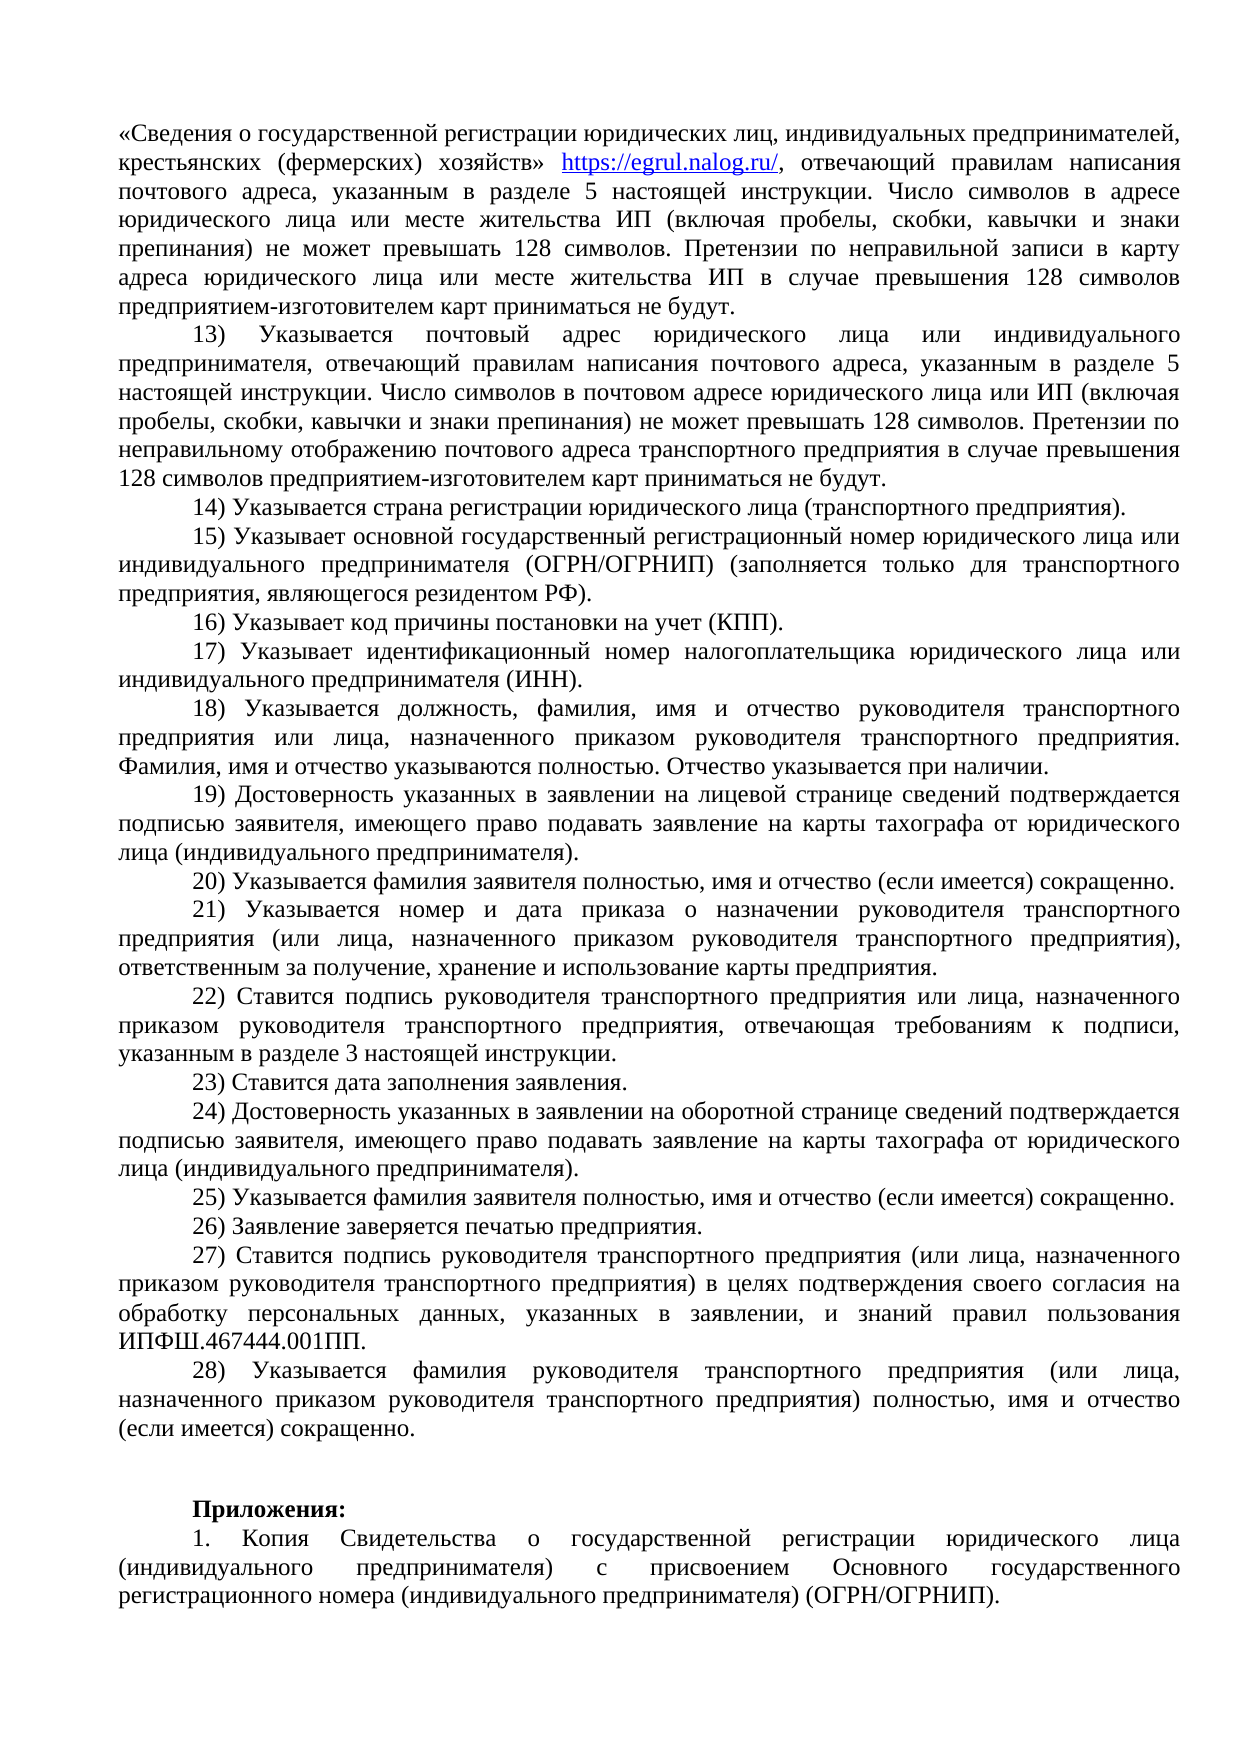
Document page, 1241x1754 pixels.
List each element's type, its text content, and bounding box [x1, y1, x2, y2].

text 26) Заявление заверяется печатью предприятия. [118, 1211, 1181, 1240]
text Приложения: [118, 1494, 1181, 1523]
text 18) Указывается должность, фамилия, имя и отчество руководителя транспортного предприятия или лица, назначенного приказом руководителя транспортного предприятия. Фамилия, имя и отчество указываются полностью. Отчество указывается при наличии. [118, 693, 1181, 779]
text 21) Указывается номер и дата приказа о назначении руководителя транспортного предприятия (или лица, назначенного приказом руководителя транспортного предприятия), ответственным за получение, хранение и использование карты предприятия. [118, 894, 1181, 981]
text 1. Копия Свидетельства о государственной регистрации юридического лица (индивидуального предпринимателя) с присвоением Основного государственного регистрационного номера (индивидуального предпринимателя) (ОГРН/ОГРНИП). [118, 1523, 1181, 1609]
text 24) Достоверность указанных в заявлении на оборотной странице сведений подтверждается подписью заявителя, имеющего право подавать заявление на карты тахографа от юридического лица (индивидуального предпринимателя). [118, 1096, 1181, 1182]
text 19) Достоверность указанных в заявлении на лицевой странице сведений подтверждается подписью заявителя, имеющего право подавать заявление на карты тахографа от юридического лица (индивидуального предпринимателя). [118, 779, 1181, 866]
text 16) Указывает код причины постановки на учет (КПП). [118, 607, 1181, 636]
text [118, 118, 1181, 319]
text 15) Указывает основной государственный регистрационный номер юридического лица или индивидуального предпринимателя (ОГРН/ОГРНИП) (заполняется только для транспортного предприятия, являющегося резидентом РФ). [118, 521, 1181, 607]
text 20) Указывается фамилия заявителя полностью, имя и отчество (если имеется) сокращенно. [118, 866, 1181, 894]
text 27) Ставится подпись руководителя транспортного предприятия (или лица, назначенного приказом руководителя транспортного предприятия) в целях подтверждения своего согласия на обработку персональных данных, указанных в заявлении, и знаний правил пользования ИПФШ.467444.001ПП. [118, 1240, 1181, 1355]
text 28) Указывается фамилия руководителя транспортного предприятия (или лица, назначенного приказом руководителя транспортного предприятия) полностью, имя и отчество (если имеется) сокращенно. [118, 1355, 1181, 1441]
text 13) Указывается почтовый адрес юридического лица или индивидуального предпринимателя, отвечающий правилам написания почтового адреса, указанным в разделе 5 настоящей инструкции. Число символов в почтовом адресе юридического лица или ИП (включая пробелы, скобки, кавычки и знаки препинания) не может превышать 128 символов. Претензии по неправильному отображению почтового адреса транспортного предприятия в случае превышения 128 символов предприятием-изготовителем карт приниматься не будут. [118, 319, 1181, 492]
text 14) Указывается страна регистрации юридического лица (транспортного предприятия). [118, 492, 1181, 521]
text 25) Указывается фамилия заявителя полностью, имя и отчество (если имеется) сокращенно. [118, 1182, 1181, 1211]
text 23) Ставится дата заполнения заявления. [118, 1067, 1181, 1096]
text 17) Указывает идентификационный номер налогоплательщика юридического лица или индивидуального предпринимателя (ИНН). [118, 636, 1181, 693]
text 22) Ставится подпись руководителя транспортного предприятия или лица, назначенного приказом руководителя транспортного предприятия, отвечающая требованиям к подписи, указанным в разделе 3 настоящей инструкции. [118, 981, 1181, 1067]
